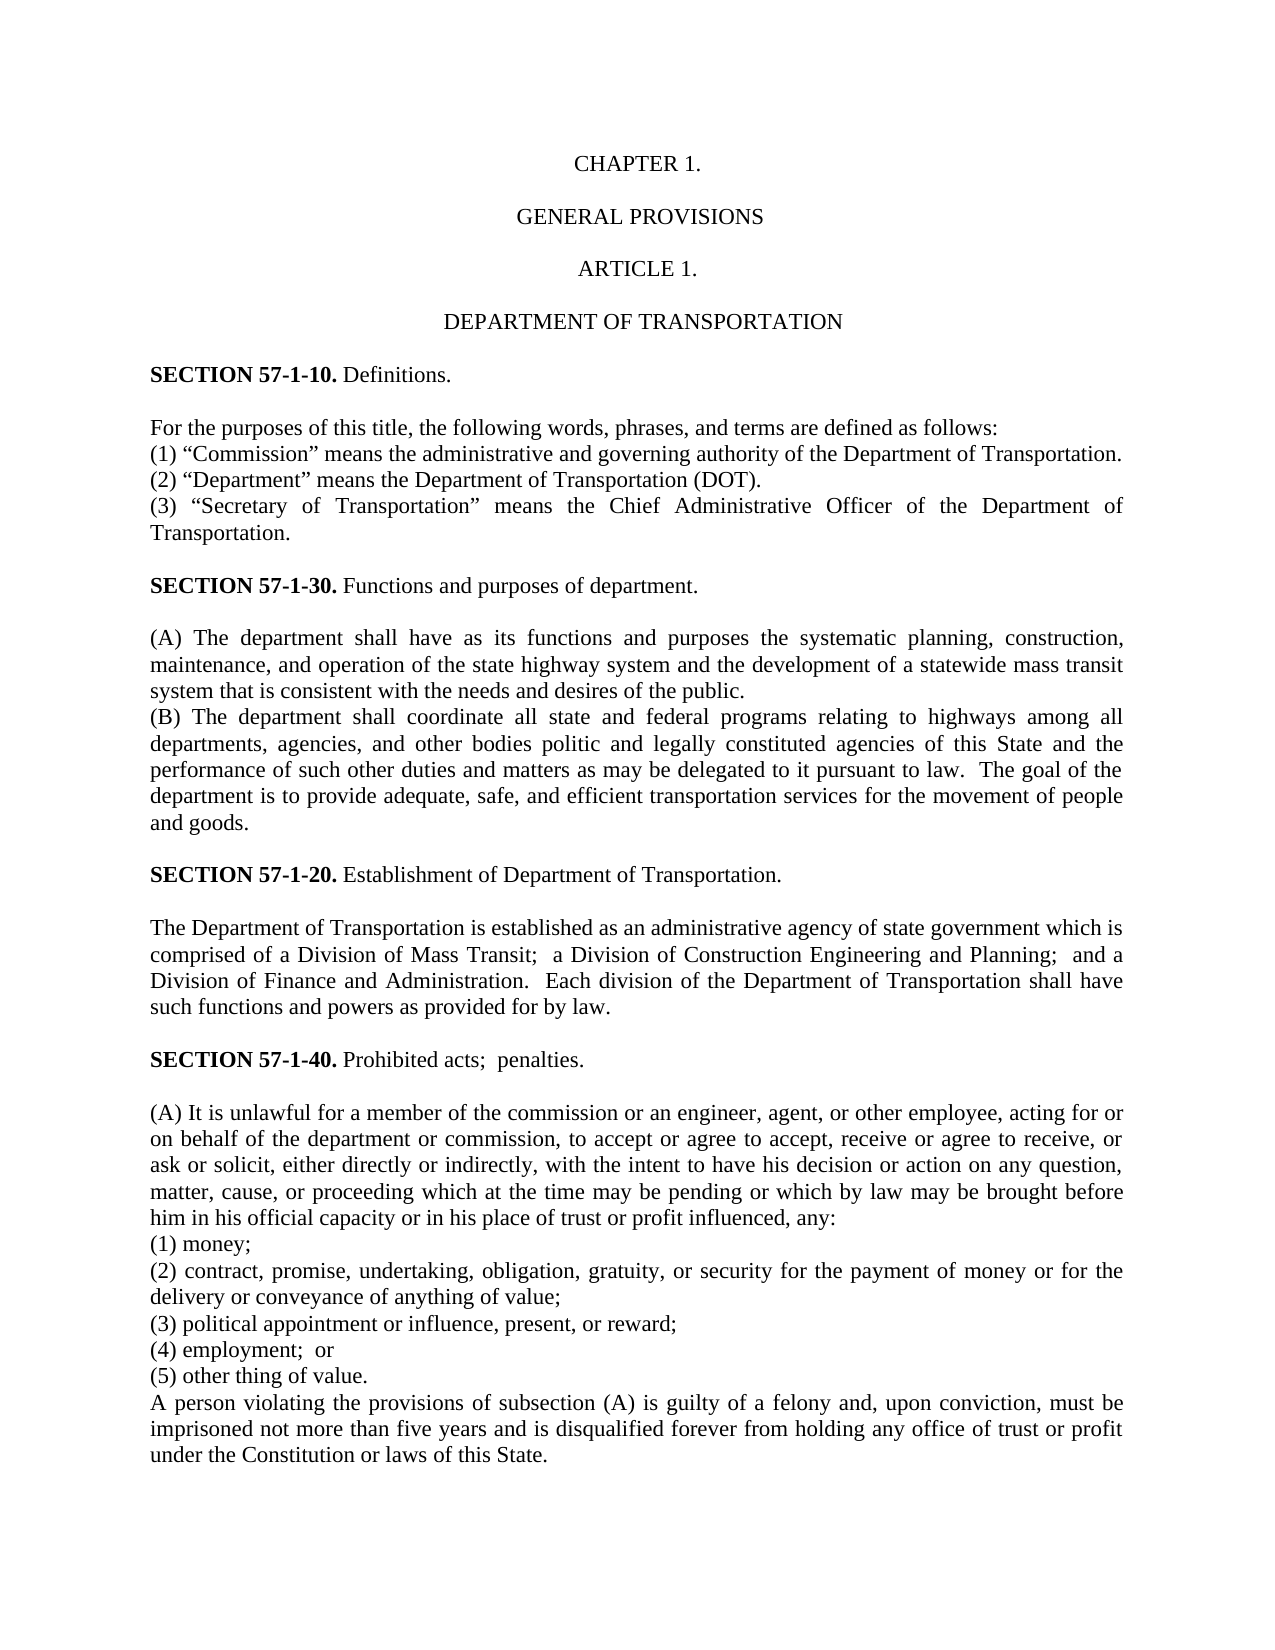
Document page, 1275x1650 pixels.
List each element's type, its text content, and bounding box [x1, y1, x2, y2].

text (3) “Secretary of Transportation” means the Chief Administrative Officer of the Department of Transportation. [150, 493, 1125, 545]
text (A) It is unlawful for a member of the commission or an engineer, agent, or other employee, acting for or on behalf of the department or commission, to accept or agree to accept, receive or agree to receive, or ask or solicit, either directly or indirectly, with the intent to have his decision or action on any question, matter, cause, or proceeding which at the time may be pending or which by law may be brought before him in his official capacity or in his place of trust or profit influenced, any: [150, 1099, 1125, 1231]
text (3) political appointment or influence, present, or reward; [150, 1309, 1125, 1336]
text SECTION 57-1-20. Establishment of Department of Transportation. [150, 862, 1125, 888]
text CHAPTER 1. [150, 150, 1125, 176]
text (1) money; [150, 1231, 1125, 1257]
text The Department of Transportation is established as an administrative agency of state government which is comprised of a Division of Mass Transit; a Division of Construction Engineering and Planning; and a Division of Finance and Administration. Each division of the Department of Transportation shall have such functions and powers as provided for by law. [150, 914, 1125, 1020]
text For the purposes of this title, the following words, phrases, and terms are defined as follows: [150, 413, 1125, 440]
text ARTICLE 1. [150, 255, 1125, 282]
text (2) “Department” means the Department of Transportation (DOT). [150, 466, 1125, 493]
text (1) “Commission” means the administrative and governing authority of the Department of Transportation. [150, 440, 1125, 466]
text (4) employment; or [150, 1336, 1125, 1362]
text SECTION 57-1-40. Prohibited acts; penalties. [150, 1046, 1125, 1072]
text DEPARTMENT OF TRANSPORTATION [150, 308, 1125, 334]
text SECTION 57-1-30. Functions and purposes of department. [150, 572, 1125, 598]
text GENERAL PROVISIONS [150, 203, 1125, 229]
text SECTION 57-1-10. Definitions. [150, 361, 1125, 387]
text (A) The department shall have as its functions and purposes the systematic planning, construction, maintenance, and operation of the state highway system and the development of a statewide mass transit system that is consistent with the needs and desires of the public. [150, 624, 1125, 703]
text A person violating the provisions of subsection (A) is guilty of a felony and, upon conviction, must be imprisoned not more than five years and is disqualified forever from holding any office of trust or profit under the Constitution or laws of this State. [150, 1389, 1125, 1468]
text (5) other thing of value. [150, 1362, 1125, 1389]
text (B) The department shall coordinate all state and federal programs relating to highways among all departments, agencies, and other bodies politic and legally constituted agencies of this State and the performance of such other duties and matters as may be delegated to it pursuant to law. The goal of the department is to provide adequate, safe, and efficient transportation services for the movement of people and goods. [150, 703, 1125, 835]
